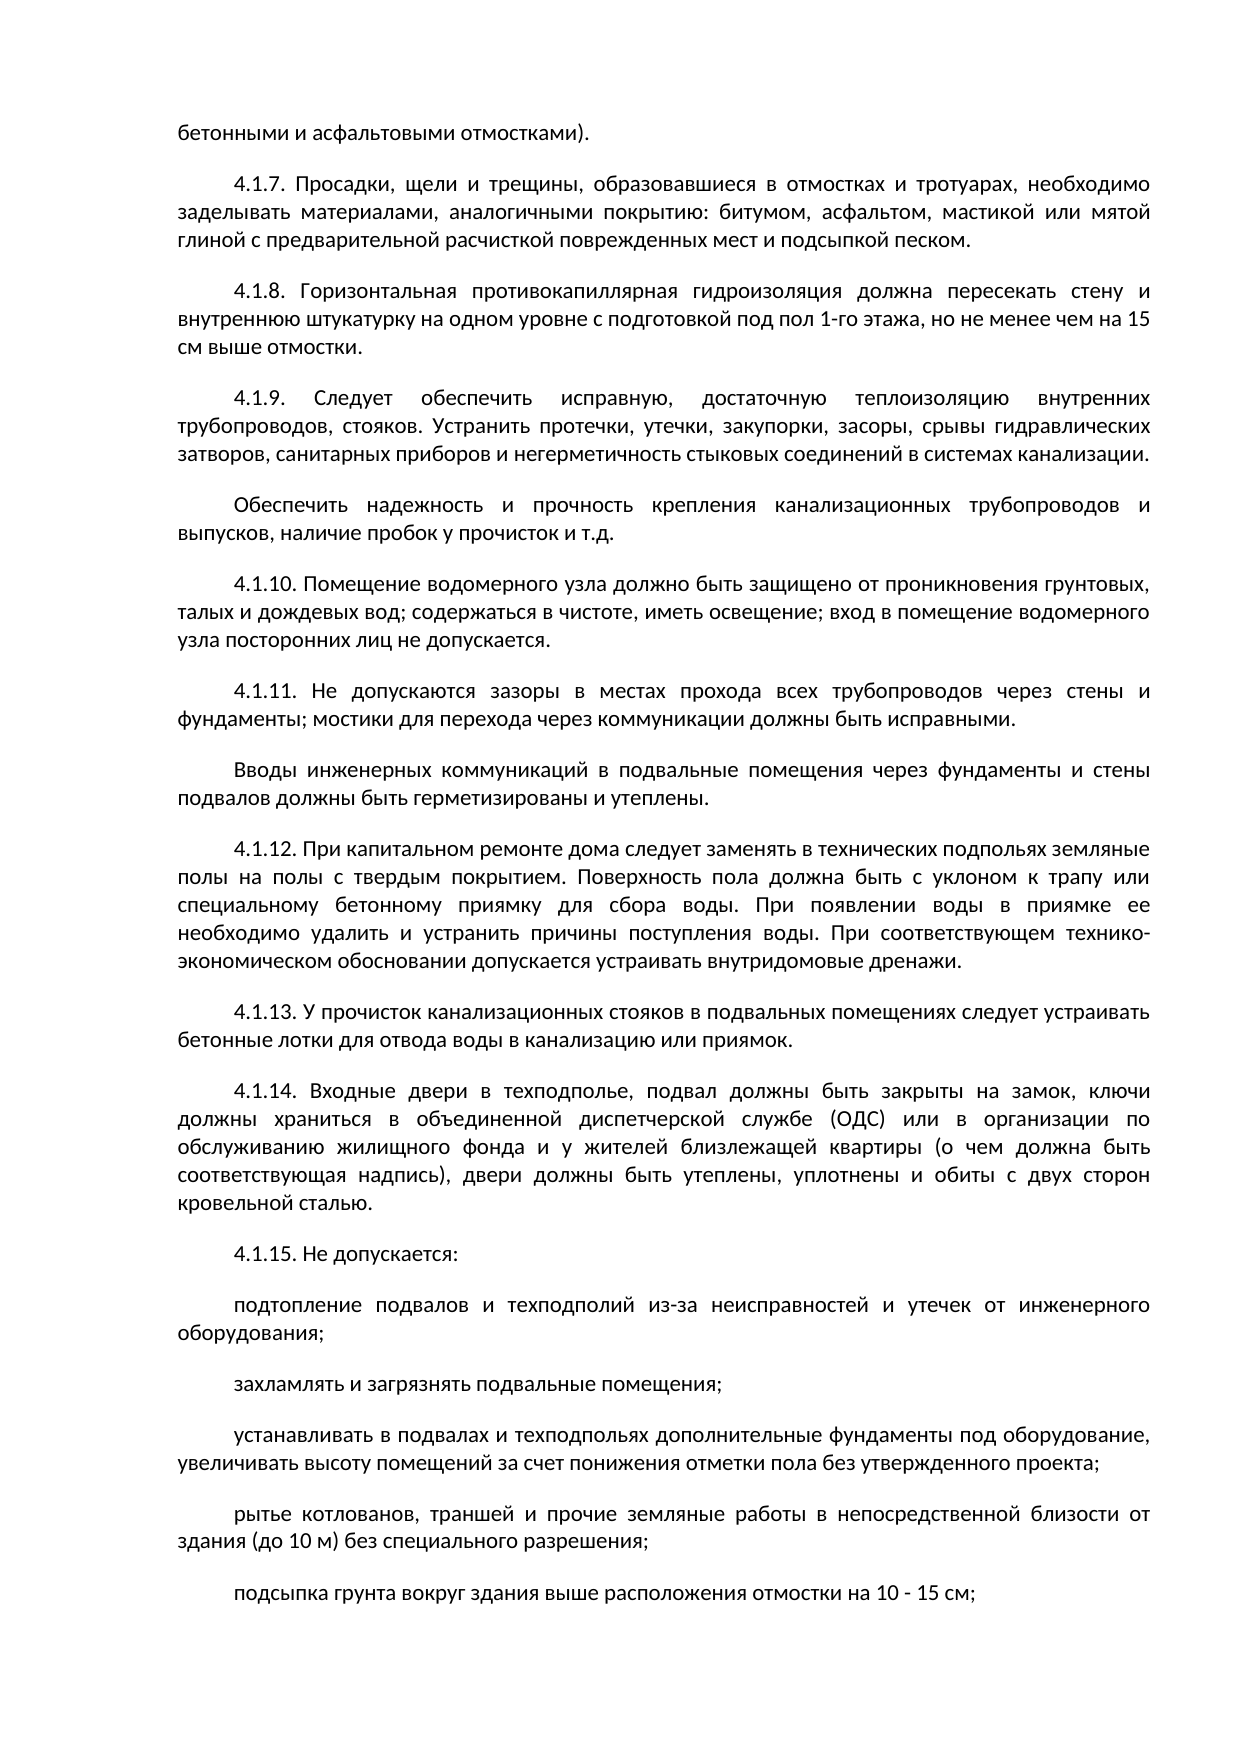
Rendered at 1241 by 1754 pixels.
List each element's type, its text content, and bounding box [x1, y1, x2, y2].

text 4.1.11. Не допускаются зазоры в местах прохода всех трубопроводов через стены и фундаменты; мостики для перехода через коммуникации должны быть исправными. [177, 676, 1152, 732]
text захламлять и загрязнять подвальные помещения; [177, 1369, 1152, 1397]
text устанавливать в подвалах и техподпольях дополнительные фундаменты под оборудование, увеличивать высоту помещений за счет понижения отметки пола без утвержденного проекта; [177, 1420, 1152, 1476]
text подтопление подвалов и техподполий из-за неисправностей и утечек от инженерного оборудования; [177, 1290, 1152, 1346]
text 4.1.13. У прочисток канализационных стояков в подвальных помещениях следует устраивать бетонные лотки для отвода воды в канализацию или приямок. [177, 997, 1152, 1053]
text подсыпка грунта вокруг здания выше расположения отмостки на 10 - 15 см; [177, 1578, 1152, 1606]
text 4.1.8. Горизонтальная противокапиллярная гидроизоляция должна пересекать стену и внутреннюю штукатурку на одном уровне с подготовкой под пол 1-го этажа, но не менее чем на 15 см выше отмостки. [177, 276, 1152, 360]
text 4.1.14. Входные двери в техподполье, подвал должны быть закрыты на замок, ключи должны храниться в объединенной диспетчерской службе (ОДС) или в организации по обслуживанию жилищного фонда и у жителей близлежащей квартиры (о чем должна быть соответствующая надпись), двери должны быть утеплены, уплотнены и обиты с двух сторон кровельной сталью. [177, 1076, 1152, 1216]
text Вводы инженерных коммуникаций в подвальные помещения через фундаменты и стены подвалов должны быть герметизированы и утеплены. [177, 755, 1152, 811]
text 4.1.12. При капитальном ремонте дома следует заменять в технических подпольях земляные полы на полы с твердым покрытием. Поверхность пола должна быть с уклоном к трапу или специальному бетонному приямку для сбора воды. При появлении воды в приямке ее необходимо удалить и устранить причины поступления воды. При соответствующем технико-экономическом обосновании допускается устраивать внутридомовые дренажи. [177, 834, 1152, 974]
text 4.1.9. Следует обеспечить исправную, достаточную теплоизоляцию внутренних трубопроводов, стояков. Устранить протечки, утечки, закупорки, засоры, срывы гидравлических затворов, санитарных приборов и негерметичность стыковых соединений в системах канализации. [177, 383, 1152, 467]
text 4.1.10. Помещение водомерного узла должно быть защищено от проникновения грунтовых, талых и дождевых вод; содержаться в чистоте, иметь освещение; вход в помещение водомерного узла посторонних лиц не допускается. [177, 569, 1152, 653]
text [177, 118, 1152, 146]
text Обеспечить надежность и прочность крепления канализационных трубопроводов и выпусков, наличие пробок у прочисток и т.д. [177, 490, 1152, 546]
text 4.1.15. Не допускается: [177, 1239, 1152, 1267]
text рытье котлованов, траншей и прочие земляные работы в непосредственной близости от здания (до 10 м) без специального разрешения; [177, 1499, 1152, 1555]
text 4.1.7. Просадки, щели и трещины, образовавшиеся в отмостках и тротуарах, необходимо заделывать материалами, аналогичными покрытию: битумом, асфальтом, мастикой или мятой глиной с предварительной расчисткой поврежденных мест и подсыпкой песком. [177, 169, 1152, 253]
